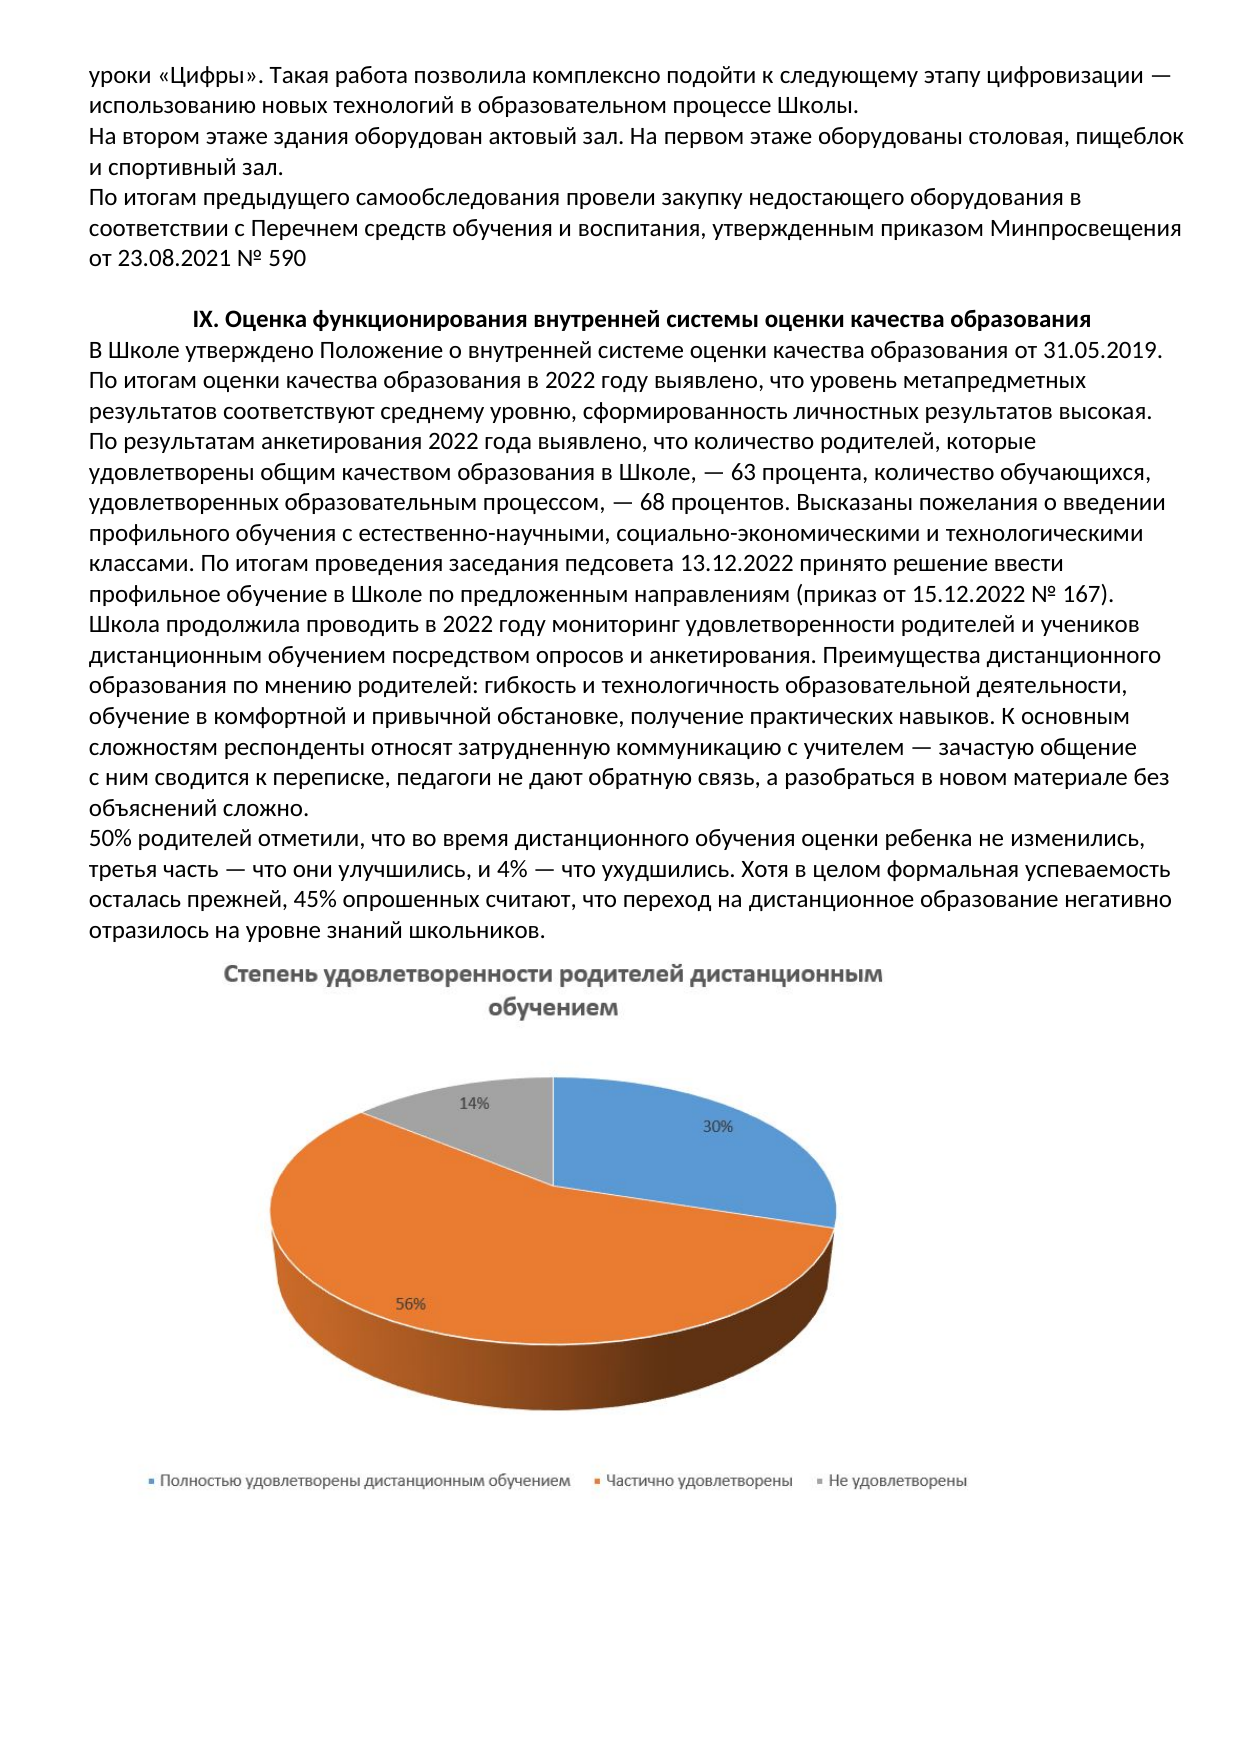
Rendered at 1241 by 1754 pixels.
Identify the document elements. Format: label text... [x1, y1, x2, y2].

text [89, 59, 1196, 120]
text Школа продолжила проводить в 2022 году мониторинг удовлетворенности родителей и учеников дистанционным обучением посредством опросов и анкетирования. Преимущества дистанционного образования по мнению родителей: гибкость и технологичность образовательной деятельности, обучение в комфортной и привычной обстановке, получение практических навыков. К основным сложностям респонденты относят затрудненную коммуникацию с учителем — зачастую общение с ним сводится к переписке, педагоги не дают обратную связь, а разобраться в новом материале без объяснений сложно. [89, 608, 1196, 822]
text На втором этаже здания оборудован актовый зал. На первом этаже оборудованы столовая, пищеблок и спортивный зал. [89, 120, 1196, 181]
text По итогам предыдущего самообследования провели закупку недостающего оборудования в соответствии с Перечнем средств обучения и воспитания, утвержденным приказом Минпросвещения от 23.08.2021 № 590 [89, 181, 1196, 273]
picture [88, 944, 1029, 1506]
text В Школе утверждено Положение о внутренней системе оценки качества образования от 31.05.2019. По итогам оценки качества образования в 2022 году выявлено, что уровень метапредметных результатов соответствуют среднему уровню, сформированность личностных результатов высокая. [89, 334, 1196, 425]
text 50% родителей отметили, что во время дистанционного обучения оценки ребенка не изменились, третья часть — что они улучшились, и 4% — что ухудшились. Хотя в целом формальная успеваемость осталась прежней, 45% опрошенных считают, что переход на дистанционное образование негативно отразилось на уровне знаний школьников. [89, 822, 1196, 944]
text IX. Оценка функционирования внутренней системы оценки качества образования [89, 303, 1196, 334]
text По результатам анкетирования 2022 года выявлено, что количество родителей, которые удовлетворены общим качеством образования в Школе, — 63 процента, количество обучающихся, удовлетворенных образовательным процессом, — 68 процентов. Высказаны пожелания о введении профильного обучения с естественно-научными, социально-экономическими и технологическими классами. По итогам проведения заседания педсовета 13.12.2022 принято решение ввести профильное обучение в Школе по предложенным направлениям (приказ от 15.12.2022 № 167). [89, 425, 1196, 608]
